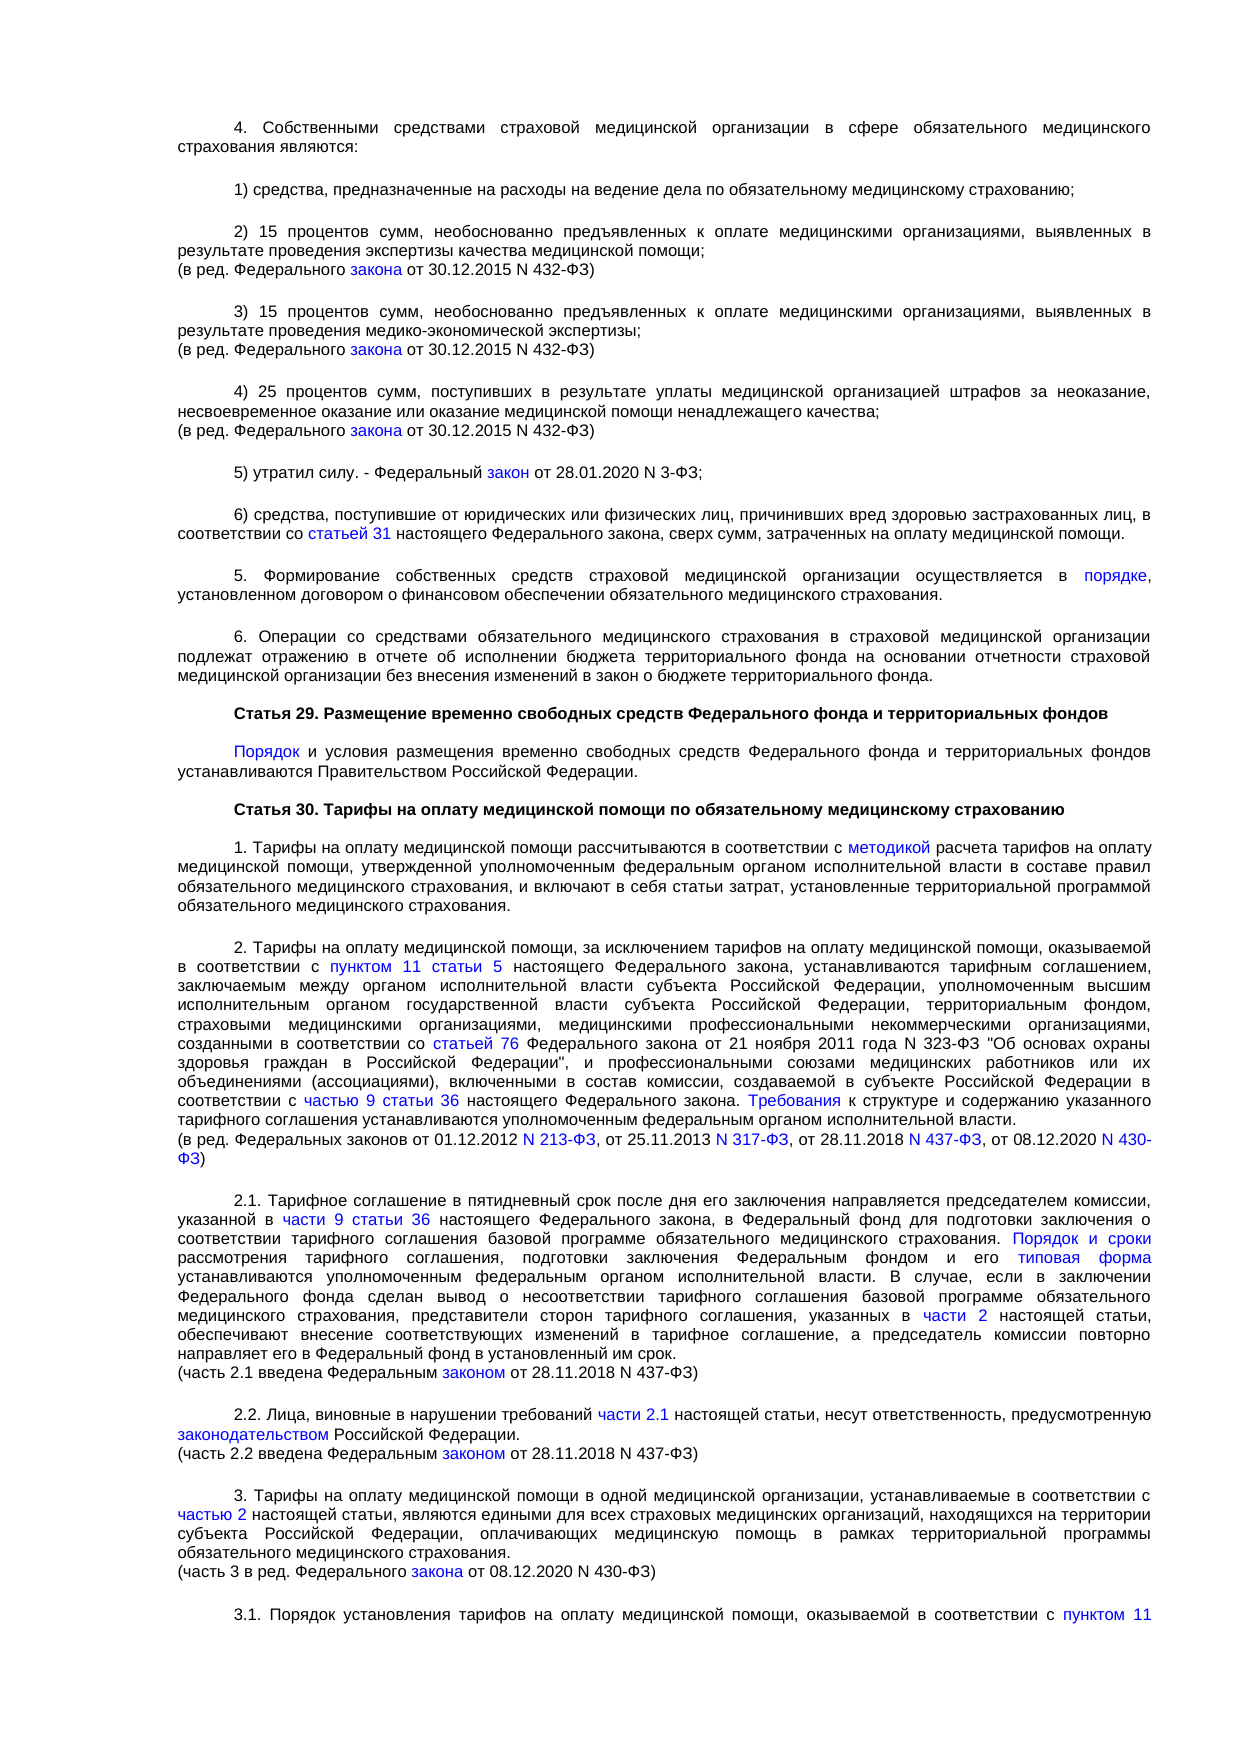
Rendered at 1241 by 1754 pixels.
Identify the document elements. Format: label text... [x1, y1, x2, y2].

text 2.2. Лица, виновные в нарушении требований части 2.1 настоящей статьи, несут ответственность, предусмотренную законодательством Российской Федерации. [177, 1405, 1152, 1443]
text 2.1. Тарифное соглашение в пятидневный срок после дня его заключения направляется председателем комиссии, указанной в части 9 статьи 36 настоящего Федерального закона, в Федеральный фонд для подготовки заключения о соответствии тарифного соглашения базовой программе обязательного медицинского страхования. Порядок и сроки рассмотрения тарифного соглашения, подготовки заключения Федеральным фондом и его типовая форма устанавливаются уполномоченным федеральным органом исполнительной власти. В случае, если в заключении Федерального фонда сделан вывод о несоответствии тарифного соглашения базовой программе обязательного медицинского страхования, представители сторон тарифного соглашения, указанных в части 2 настоящей статьи, обеспечивают внесение соответствующих изменений в тарифное соглашение, а председатель комиссии повторно направляет его в Федеральный фонд в установленный им срок. [177, 1191, 1152, 1363]
text Порядок и условия размещения временно свободных средств Федерального фонда и территориальных фондов устанавливаются Правительством Российской Федерации. [177, 742, 1152, 781]
text 2) 15 процентов сумм, необоснованно предъявленных к оплате медицинскими организациями, выявленных в результате проведения экспертизы качества медицинской помощи; [177, 221, 1152, 260]
text (часть 2.1 введена Федеральным законом от 28.11.2018 N 437-ФЗ) [177, 1363, 1152, 1382]
text 5. Формирование собственных средств страховой медицинской организации осуществляется в порядке, установленном договором о финансовом обеспечении обязательного медицинского страхования. [177, 566, 1152, 604]
text 1) средства, предназначенные на расходы на ведение дела по обязательному медицинскому страхованию; [177, 179, 1152, 198]
text 6) средства, поступившие от юридических или физических лиц, причинивших вред здоровью застрахованных лиц, в соответствии со статьей 31 настоящего Федерального закона, сверх сумм, затраченных на оплату медицинской помощи. [177, 505, 1152, 543]
text (часть 2.2 введена Федеральным законом от 28.11.2018 N 437-ФЗ) [177, 1443, 1152, 1463]
text 1. Тарифы на оплату медицинской помощи рассчитываются в соответствии с методикой расчета тарифов на оплату медицинской помощи, утвержденной уполномоченным федеральным органом исполнительной власти в составе правил обязательного медицинского страхования, и включают в себя статьи затрат, установленные территориальной программой обязательного медицинского страхования. [177, 838, 1152, 915]
text (в ред. Федеральных законов от 01.12.2012 N 213-ФЗ, от 25.11.2013 N 317-ФЗ, от 28.11.2018 N 437-ФЗ, от 08.12.2020 N 430-ФЗ) [177, 1129, 1152, 1168]
text (часть 3 в ред. Федерального закона от 08.12.2020 N 430-ФЗ) [177, 1562, 1152, 1581]
text Статья 29. Размещение временно свободных средств Федерального фонда и территориальных фондов [177, 704, 1152, 723]
text 4) 25 процентов сумм, поступивших в результате уплаты медицинской организацией штрафов за неоказание, несвоевременное оказание или оказание медицинской помощи ненадлежащего качества; [177, 382, 1152, 421]
text 3) 15 процентов сумм, необоснованно предъявленных к оплате медицинскими организациями, выявленных в результате проведения медико-экономической экспертизы; [177, 302, 1152, 340]
text 3. Тарифы на оплату медицинской помощи в одной медицинской организации, устанавливаемые в соответствии с частью 2 настоящей статьи, являются едиными для всех страховых медицинских организаций, находящихся на территории субъекта Российской Федерации, оплачивающих медицинскую помощь в рамках территориальной программы обязательного медицинского страхования. [177, 1486, 1152, 1562]
text 5) утратил силу. - Федеральный закон от 28.01.2020 N 3-ФЗ; [177, 463, 1152, 482]
text (в ред. Федерального закона от 30.12.2015 N 432-ФЗ) [177, 340, 1152, 359]
text 4. Собственными средствами страховой медицинской организации в сфере обязательного медицинского страхования являются: [177, 118, 1152, 156]
text (в ред. Федерального закона от 30.12.2015 N 432-ФЗ) [177, 260, 1152, 279]
text 6. Операции со средствами обязательного медицинского страхования в страховой медицинской организации подлежат отражению в отчете об исполнении бюджета территориального фонда на основании отчетности страховой медицинской организации без внесения изменений в закон о бюджете территориального фонда. [177, 627, 1152, 685]
text (в ред. Федерального закона от 30.12.2015 N 432-ФЗ) [177, 421, 1152, 440]
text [177, 1604, 1152, 1623]
text 2. Тарифы на оплату медицинской помощи, за исключением тарифов на оплату медицинской помощи, оказываемой в соответствии с пунктом 11 статьи 5 настоящего Федерального закона, устанавливаются тарифным соглашением, заключаемым между органом исполнительной власти субъекта Российской Федерации, уполномоченным высшим исполнительным органом государственной власти субъекта Российской Федерации, территориальным фондом, страховыми медицинскими организациями, медицинскими профессиональными некоммерческими организациями, созданными в соответствии со статьей 76 Федерального закона от 21 ноября 2011 года N 323-ФЗ "Об основах охраны здоровья граждан в Российской Федерации", и профессиональными союзами медицинских работников или их объединениями (ассоциациями), включенными в состав комиссии, создаваемой в субъекте Российской Федерации в соответствии с частью 9 статьи 36 настоящего Федерального закона. Требования к структуре и содержанию указанного тарифного соглашения устанавливаются уполномоченным федеральным органом исполнительной власти. [177, 938, 1152, 1129]
text Статья 30. Тарифы на оплату медицинской помощи по обязательному медицинскому страхованию [177, 800, 1152, 819]
